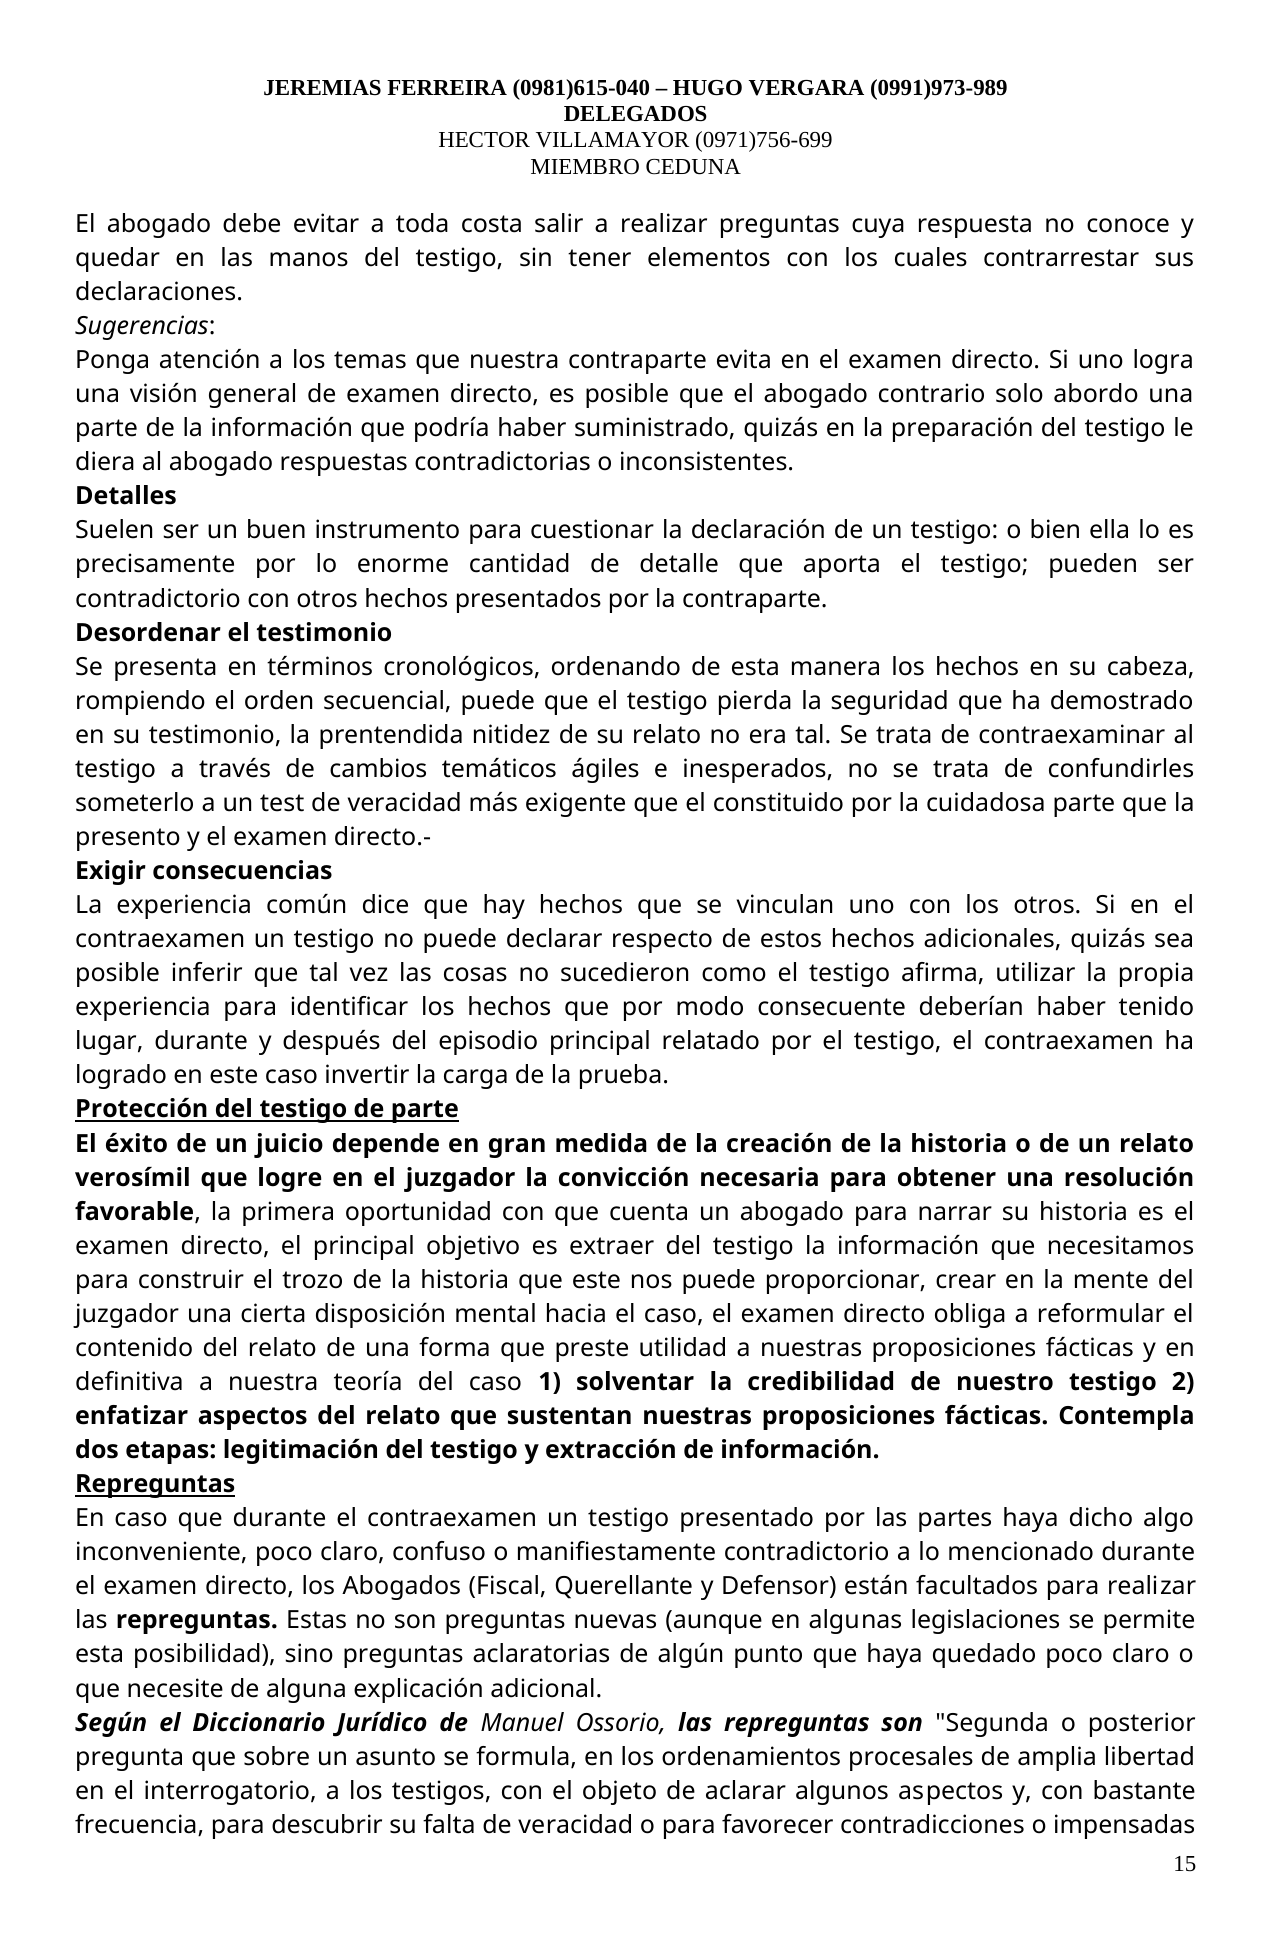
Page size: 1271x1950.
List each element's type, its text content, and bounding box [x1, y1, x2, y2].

text Sugerencias: [75, 308, 1196, 342]
text El éxito de un juicio depende en gran medida de la creación de la historia o de un relato verosímil que logre en el juzgador la convicción necesaria para obtener una resolución favorable, la primera oportunidad con que cuenta un abogado para narrar su historia es el examen directo, el principal objetivo es extraer del testigo la información que necesitamos para construir el trozo de la historia que este nos puede proporcionar, crear en la mente del juzgador una cierta disposición mental hacia el caso, el examen directo obliga a reformular el contenido del relato de una forma que preste utilidad a nuestras proposiciones fácticas y en definitiva a nuestra teoría del caso 1) solventar la credibilidad de nuestro testigo 2) enfatizar aspectos del relato que sustentan nuestras proposiciones fácticas. Contempla dos etapas: legitimación del testigo y extracción de información. [75, 1125, 1196, 1466]
text Suelen ser un buen instrumento para cuestionar la declaración de un testigo: o bien ella lo es precisamente por lo enorme cantidad de detalle que aporta el testigo; pueden ser contradictorio con otros hechos presentados por la contraparte. [75, 512, 1196, 614]
text En caso que durante el contraexamen un testigo presentado por las partes haya dicho algo inconveniente, poco claro, confuso o manifiestamente contradictorio a lo mencionado durante el examen directo, los Abogados (Fiscal, Querellante y Defensor) están facultados para realizar las repreguntas. Estas no son preguntas nuevas (aunque en algunas legislaciones se permite esta posibilidad), sino preguntas aclaratorias de algún punto que haya quedado poco claro o que necesite de alguna explicación adicional. [75, 1500, 1196, 1704]
text Detalles [75, 478, 1196, 512]
text Se presenta en términos cronológicos, ordenando de esta manera los hechos en su cabeza, rompiendo el orden secuencial, puede que el testigo pierda la seguridad que ha demostrado en su testimonio, la prentendida nitidez de su relato no era tal. Se trata de contraexaminar al testigo a través de cambios temáticos ágiles e inesperados, no se trata de confundirles someterlo a un test de veracidad más exigente que el constituido por la cuidadosa parte que la presento y el examen directo.- [75, 648, 1196, 853]
text Repreguntas [75, 1466, 1196, 1500]
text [75, 1704, 1196, 1841]
text La experiencia común dice que hay hechos que se vinculan uno con los otros. Si en el contraexamen un testigo no puede declarar respecto de estos hechos adicionales, quizás sea posible inferir que tal vez las cosas no sucedieron como el testigo afirma, utilizar la propia experiencia para identificar los hechos que por modo consecuente deberían haber tenido lugar, durante y después del episodio principal relatado por el testigo, el contraexamen ha logrado en este caso invertir la carga de la prueba. [75, 887, 1196, 1091]
text El abogado debe evitar a toda costa salir a realizar preguntas cuya respuesta no conoce y quedar en las manos del testigo, sin tener elementos con los cuales contrarrestar sus declaraciones. [75, 206, 1196, 308]
text Protección del testigo de parte [75, 1091, 1196, 1125]
text Ponga atención a los temas que nuestra contraparte evita en el examen directo. Si uno logra una visión general de examen directo, es posible que el abogado contrario solo abordo una parte de la información que podría haber suministrado, quizás en la preparación del testigo le diera al abogado respuestas contradictorias o inconsistentes. [75, 342, 1196, 478]
text Exigir consecuencias [75, 853, 1196, 887]
text Desordenar el testimonio [75, 614, 1196, 648]
